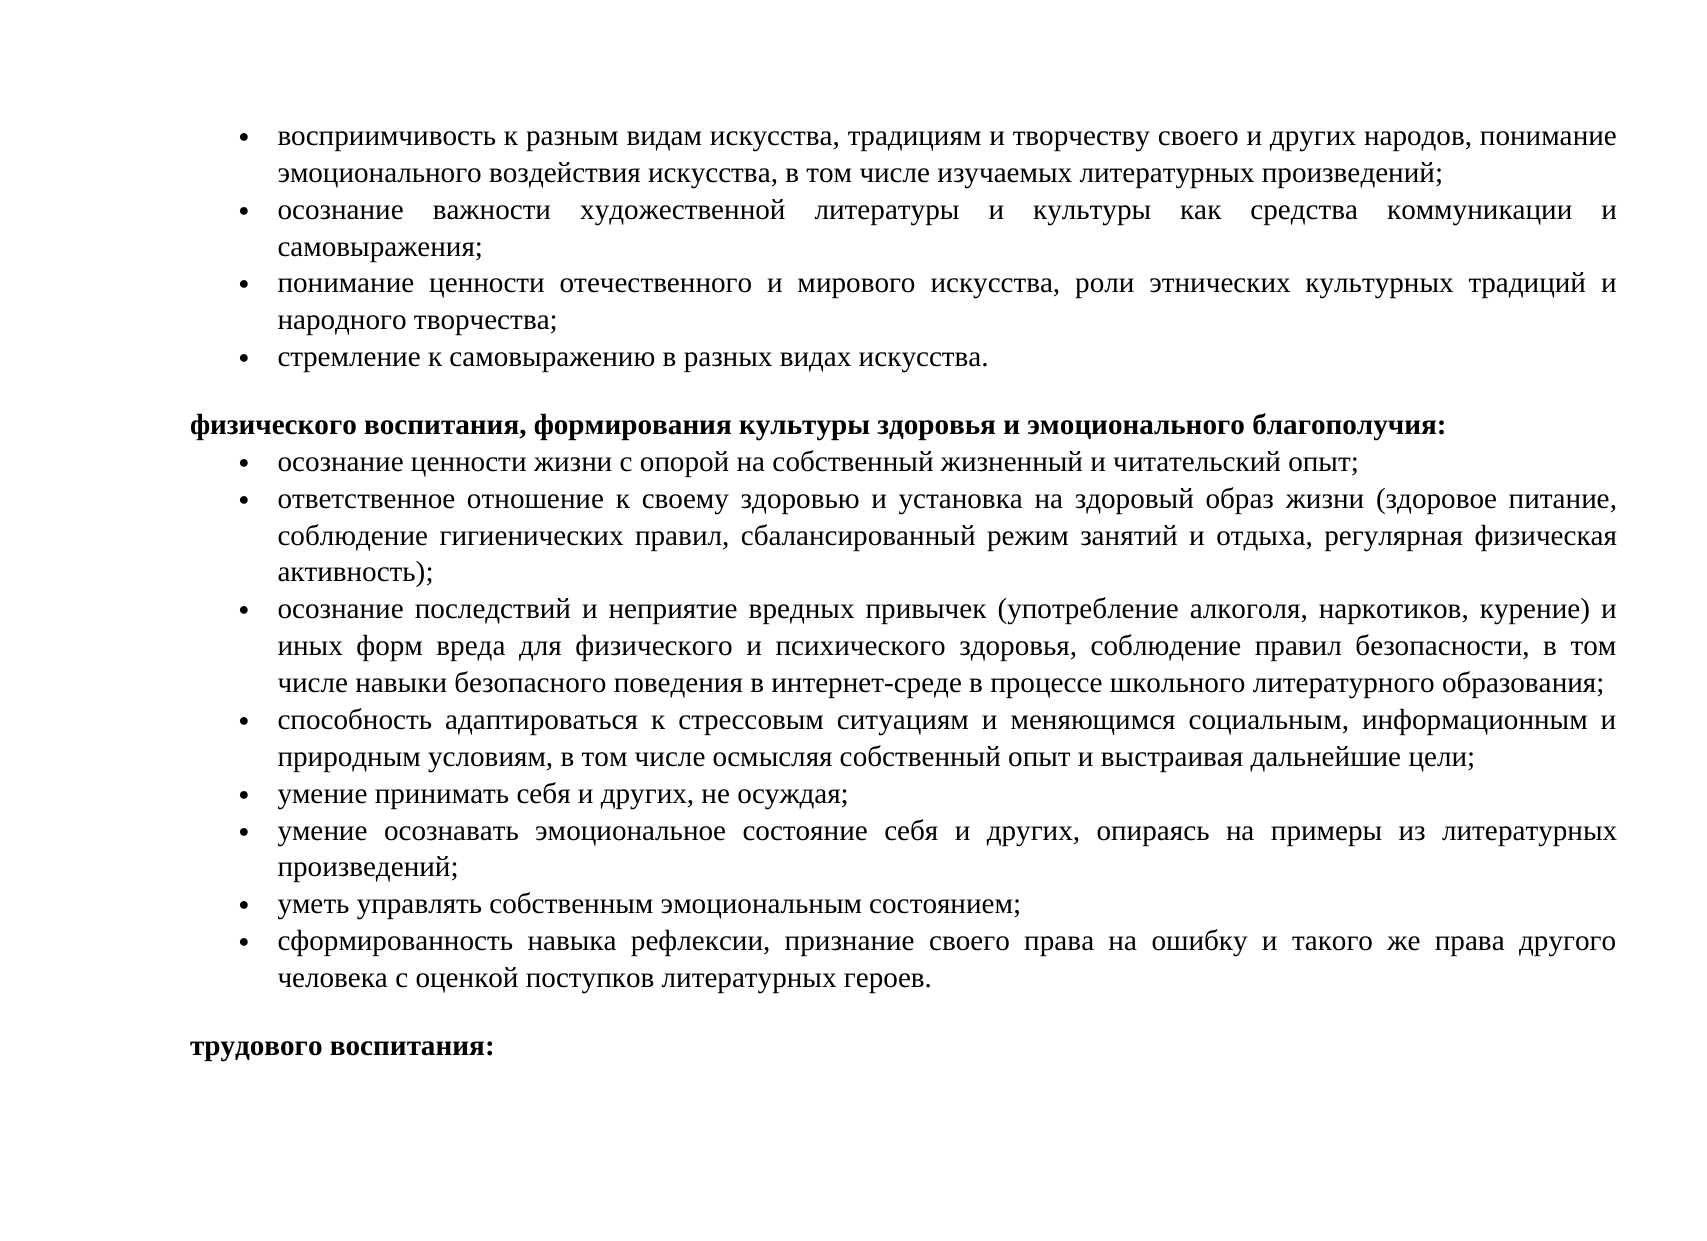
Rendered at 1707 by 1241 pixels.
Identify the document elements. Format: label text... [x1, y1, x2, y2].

list осознание ценности жизни с опорой на собственный жизненный и читательский опыт; [240, 444, 1618, 477]
list понимание ценности отечественного и мирового искусства, роли этнических культурных традиций и народного творчества; [240, 266, 1618, 336]
list уметь управлять собственным эмоциональным состоянием; [240, 886, 1618, 920]
list умение осознавать эмоциональное состояние себя и других, опираясь на примеры из литературных произведений; [240, 813, 1618, 883]
list ответственное отношение к своему здоровью и установка на здоровый образ жизни (здоровое питание, соблюдение гигиенических правил, сбалансированный режим занятий и отдыха, регулярная физическая активность); [240, 481, 1618, 588]
text физического воспитания, формирования культуры здоровья и эмоционального благополучия: [190, 407, 1618, 441]
list восприимчивость к разным видам искусства, традициям и творчеству своего и других народов, понимание эмоционального воздействия искусства, в том числе изучаемых литературных произведений; [240, 118, 1618, 188]
text трудового воспитания: [190, 1028, 1618, 1061]
list способность адаптироваться к стрессовым ситуациям и меняющимся социальным, информационным и природным условиям, в том числе осмысляя собственный опыт и выстраивая дальнейшие цели; [240, 702, 1618, 772]
list осознание важности художественной литературы и культуры как средства коммуникации и самовыражения; [240, 192, 1618, 262]
list осознание последствий и неприятие вредных привычек (употребление алкоголя, наркотиков, курение) и иных форм вреда для физического и психического здоровья, соблюдение правил безопасности, в том числе навыки безопасного поведения в интернет-среде в процессе школьного литературного образования; [240, 591, 1618, 699]
list умение принимать себя и других, не осуждая; [240, 776, 1618, 809]
list стремление к самовыражению в разных видах искусства. [240, 339, 1618, 373]
list сформированность навыка рефлексии, признание своего права на ошибку и такого же права другого человека с оценкой поступков литературных героев. [240, 923, 1618, 994]
